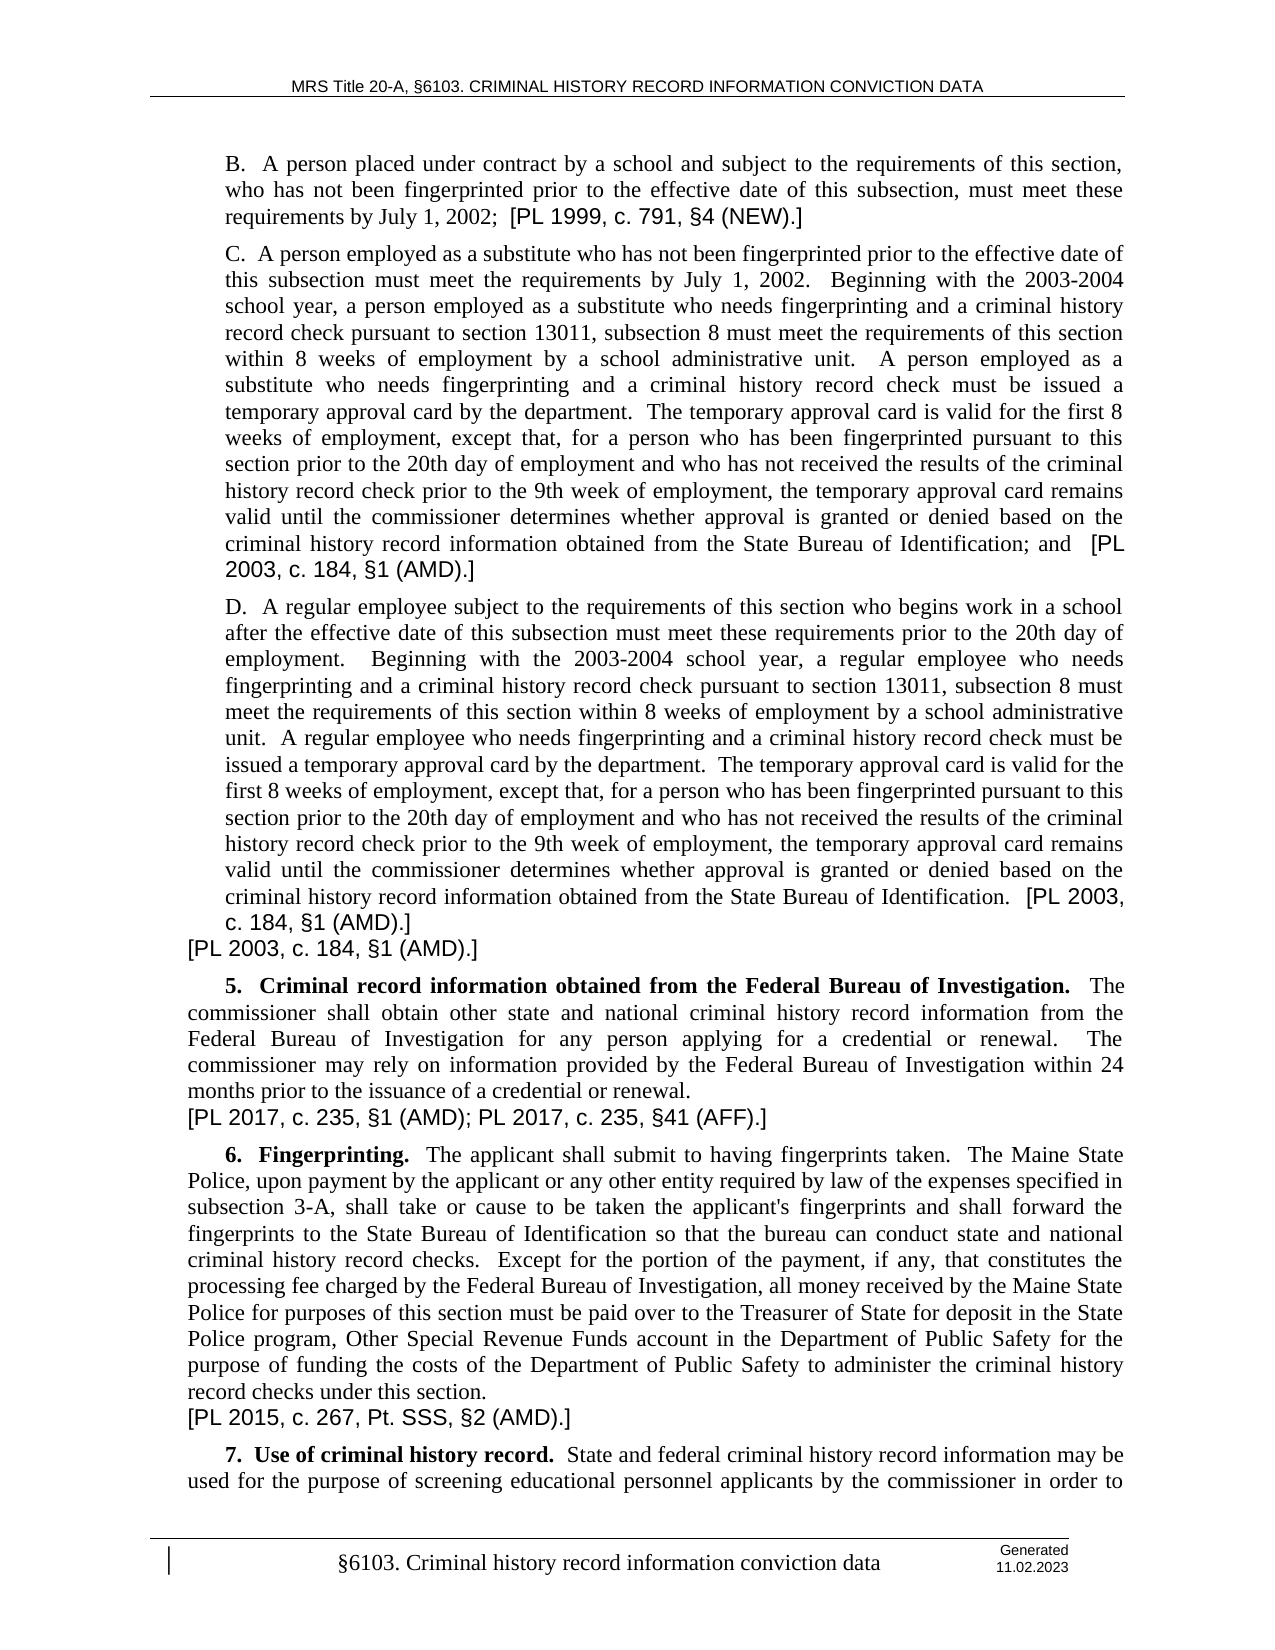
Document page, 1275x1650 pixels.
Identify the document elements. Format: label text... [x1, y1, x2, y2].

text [187, 1441, 1125, 1494]
text D. A regular employee subject to the requirements of this section who begins work in a school after the effective date of this subsection must meet these requirements prior to the 20th day of employment. Beginning with the 2003-2004 school year, a regular employee who needs fingerprinting and a criminal history record check pursuant to section 13011, subsection 8 must meet the requirements of this section within 8 weeks of employment by a school administrative unit. A regular employee who needs fingerprinting and a criminal history record check must be issued a temporary approval card by the department. The temporary approval card is valid for the first 8 weeks of employment, except that, for a person who has been fingerprinted pursuant to this section prior to the 20th day of employment and who has not received the results of the criminal history record check prior to the 9th week of employment, the temporary approval card remains valid until the commissioner determines whether approval is granted or denied based on the criminal history record information obtained from the State Bureau of Identification. [PL 2003, c. 184, §1 (AMD).] [225, 593, 1125, 935]
text 6. Fingerprinting. The applicant shall submit to having fingerprints taken. The Maine State Police, upon payment by the applicant or any other entity required by law of the expenses specified in subsection 3‑A, shall take or cause to be taken the applicant's fingerprints and shall forward the fingerprints to the State Bureau of Identification so that the bureau can conduct state and national criminal history record checks. Except for the portion of the payment, if any, that constitutes the processing fee charged by the Federal Bureau of Investigation, all money received by the Maine State Police for purposes of this section must be paid over to the Treasurer of State for deposit in the State Police program, Other Special Revenue Funds account in the Department of Public Safety for the purpose of funding the costs of the Department of Public Safety to administer the criminal history record checks under this section. [187, 1141, 1125, 1404]
text 5. Criminal record information obtained from the Federal Bureau of Investigation. The commissioner shall obtain other state and national criminal history record information from the Federal Bureau of Investigation for any person applying for a credential or renewal. The commissioner may rely on information provided by the Federal Bureau of Investigation within 24 months prior to the issuance of a credential or renewal. [187, 972, 1125, 1104]
text [PL 2003, c. 184, §1 (AMD).] [187, 935, 1125, 962]
text C. A person employed as a substitute who has not been fingerprinted prior to the effective date of this subsection must meet the requirements by July 1, 2002. Beginning with the 2003-2004 school year, a person employed as a substitute who needs fingerprinting and a criminal history record check pursuant to section 13011, subsection 8 must meet the requirements of this section within 8 weeks of employment by a school administrative unit. A person employed as a substitute who needs fingerprinting and a criminal history record check must be issued a temporary approval card by the department. The temporary approval card is valid for the first 8 weeks of employment, except that, for a person who has been fingerprinted pursuant to this section prior to the 20th day of employment and who has not received the results of the criminal history record check prior to the 9th week of employment, the temporary approval card remains valid until the commissioner determines whether approval is granted or denied based on the criminal history record information obtained from the State Bureau of Identification; and [PL 2003, c. 184, §1 (AMD).] [225, 239, 1125, 582]
text [PL 2015, c. 267, Pt. SSS, §2 (AMD).] [187, 1404, 1125, 1431]
text B. A person placed under contract by a school and subject to the requirements of this section, who has not been fingerprinted prior to the effective date of this subsection, must meet these requirements by July 1, 2002; [PL 1999, c. 791, §4 (NEW).] [225, 150, 1125, 229]
text [PL 2017, c. 235, §1 (AMD); PL 2017, c. 235, §41 (AFF).] [187, 1104, 1125, 1130]
